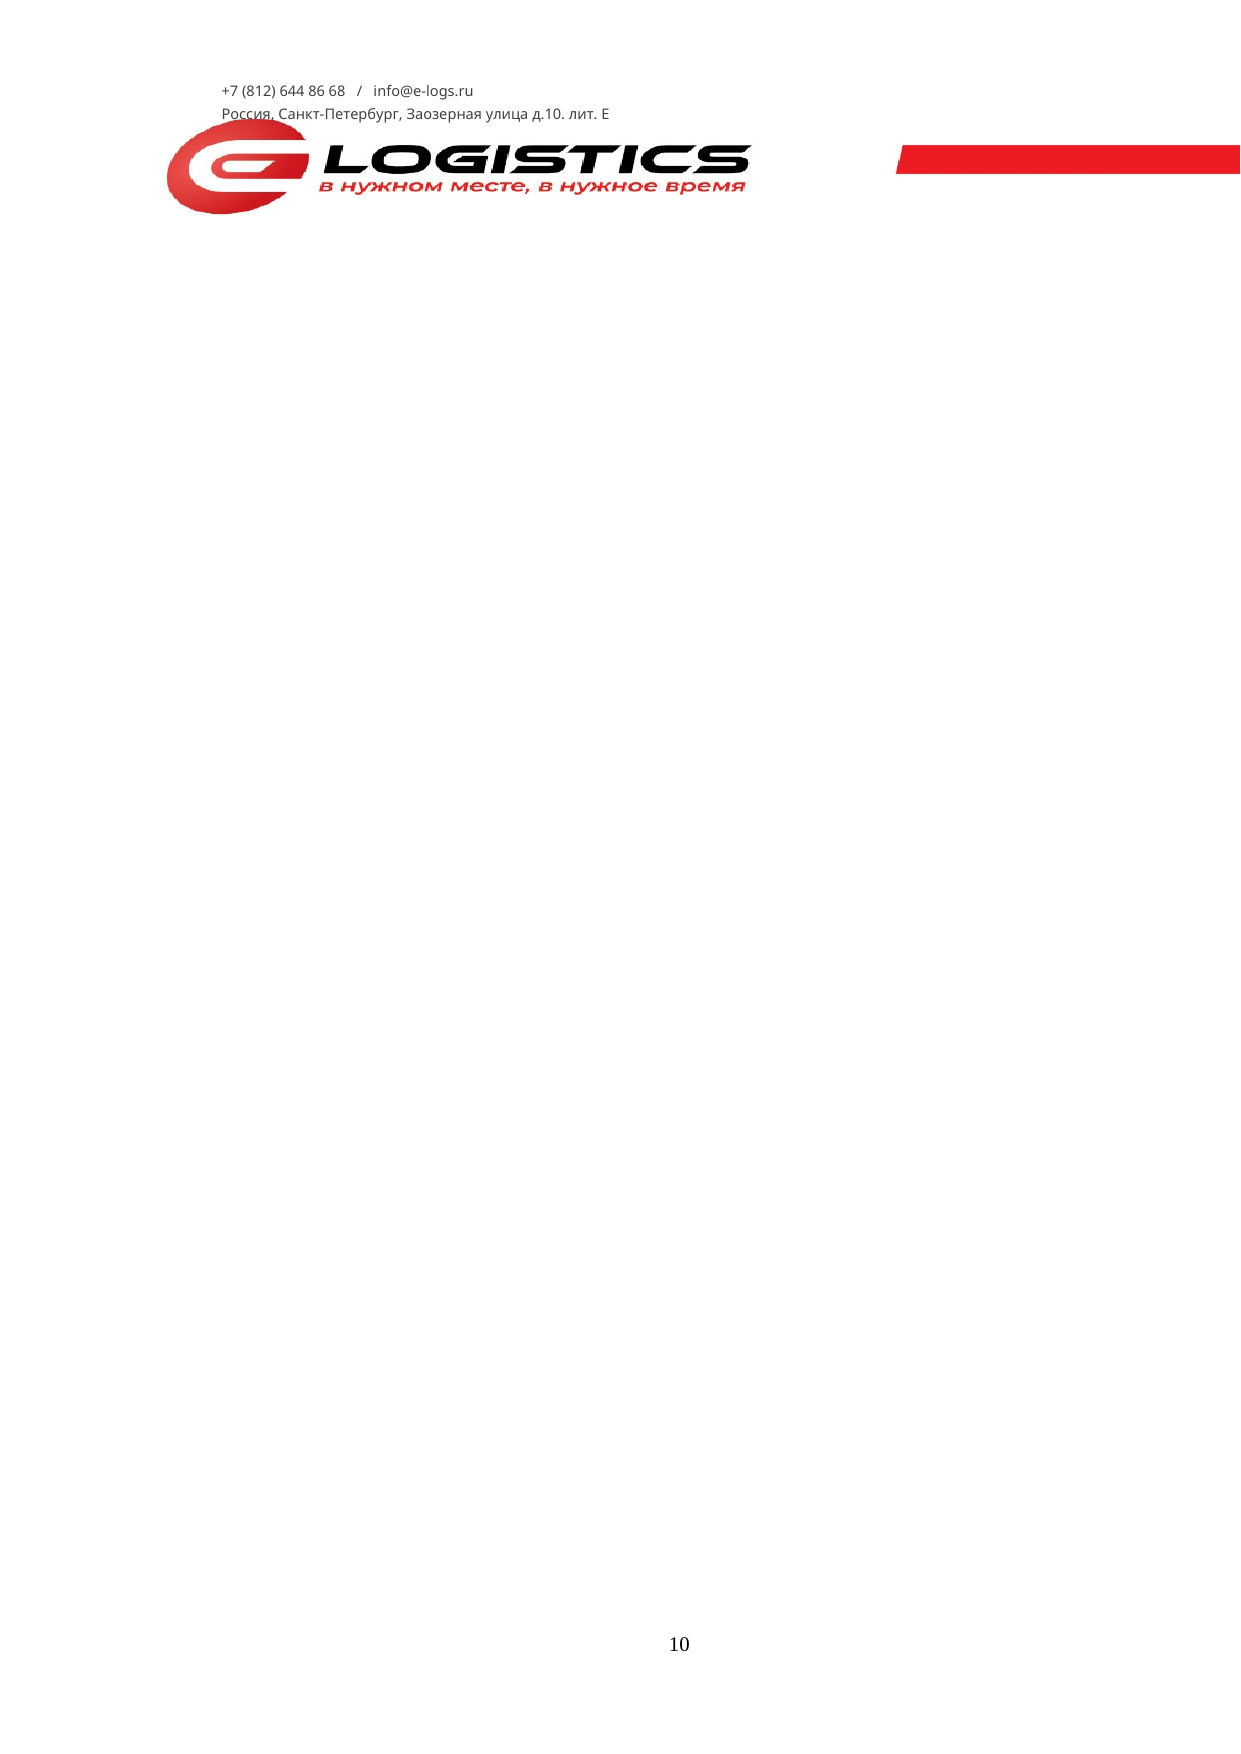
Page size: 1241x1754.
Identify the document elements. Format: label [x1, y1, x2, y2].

picture [0, 0, 1241, 225]
